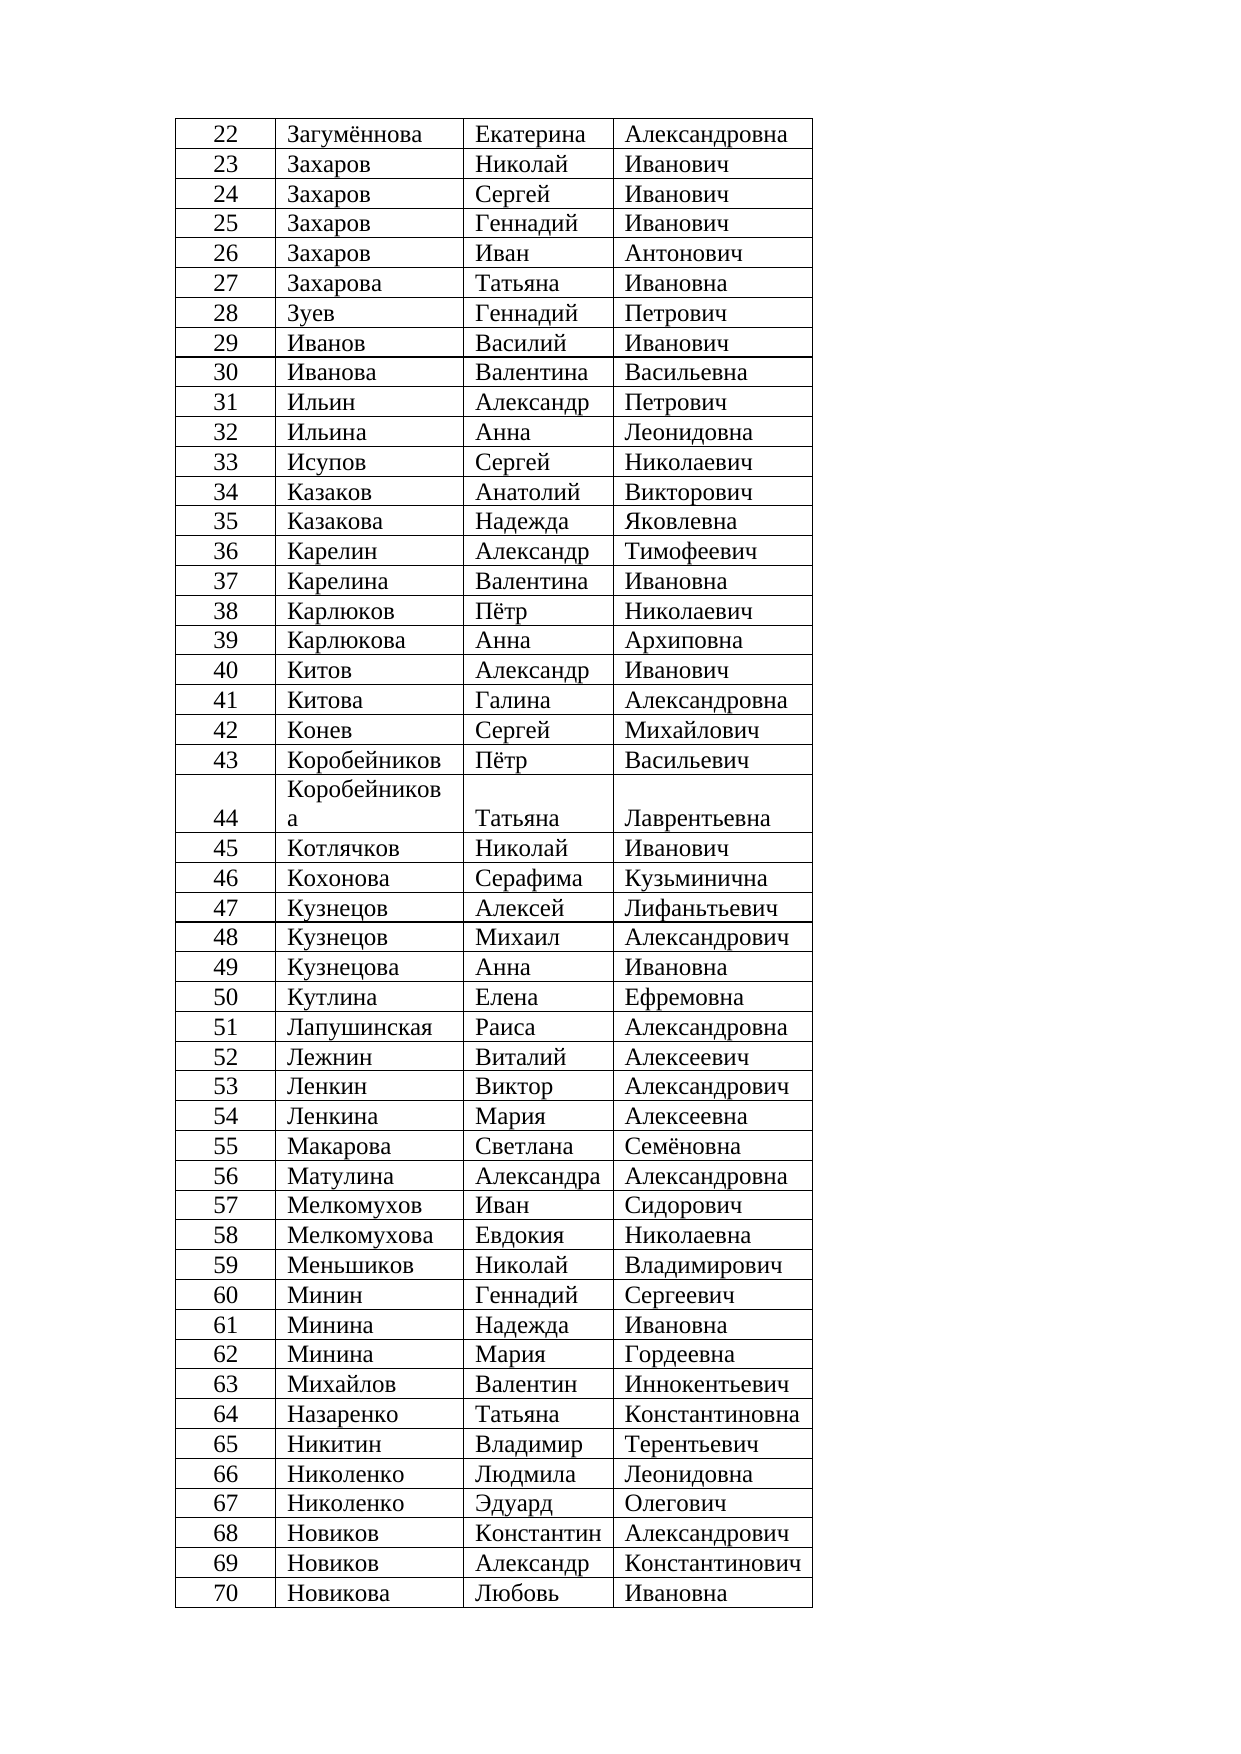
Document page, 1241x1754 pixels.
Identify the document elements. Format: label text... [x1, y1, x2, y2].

table_cell Китов [276, 655, 463, 684]
table_cell 34 [176, 477, 275, 505]
table_cell Минина [276, 1310, 463, 1338]
table_cell Минина [276, 1340, 463, 1368]
table_cell 45 [176, 833, 275, 862]
table_cell 44 [176, 775, 275, 832]
table_cell Яковлевна [614, 506, 812, 535]
table_cell Кутлина [276, 982, 463, 1011]
table_cell Мария [464, 1340, 613, 1368]
table_cell 37 [176, 566, 275, 595]
table_cell Иннокентьевич [614, 1369, 812, 1398]
table_cell Захарова [276, 268, 463, 297]
table_cell 65 [176, 1429, 275, 1458]
table_cell 61 [176, 1310, 275, 1338]
table_cell Мелкомухов [276, 1191, 463, 1219]
table_cell Сидорович [614, 1191, 812, 1219]
table_cell Эдуард [464, 1489, 613, 1517]
table_cell Константин [464, 1518, 613, 1547]
table_cell 32 [176, 417, 275, 446]
table_cell Надежда [464, 506, 613, 535]
table_cell Николаевич [614, 447, 812, 476]
table_cell Александрович [614, 1518, 812, 1547]
table_cell 60 [176, 1280, 275, 1309]
table_cell Александровна [614, 119, 812, 148]
table_cell Александр [464, 1548, 613, 1577]
table_cell Казаков [276, 477, 463, 505]
table_cell Ильина [276, 417, 463, 446]
table_cell Геннадий [464, 298, 613, 327]
table_cell Макарова [276, 1131, 463, 1160]
table_cell Коробейникова [276, 775, 463, 832]
table_cell Николенко [276, 1489, 463, 1517]
table_cell 36 [176, 536, 275, 565]
table_cell Минин [276, 1280, 463, 1309]
table_cell Надежда [464, 1310, 613, 1338]
table_cell Ивановна [614, 268, 812, 297]
table_cell Захаров [276, 209, 463, 237]
table_cell Карлюков [276, 596, 463, 624]
table_cell Сергеевич [614, 1280, 812, 1309]
table_cell 31 [176, 387, 275, 416]
table_cell Ивановна [614, 1310, 812, 1338]
table_cell 50 [176, 982, 275, 1011]
table_cell Ленкина [276, 1101, 463, 1130]
table_cell Алексеевна [614, 1101, 812, 1130]
table_cell 30 [176, 358, 275, 386]
table_cell Михаил [464, 923, 613, 951]
table_cell 63 [176, 1369, 275, 1398]
table_cell Ильин [276, 387, 463, 416]
table_cell Лифаньтьевич [614, 893, 812, 921]
table_cell Раиса [464, 1012, 613, 1041]
table_cell Китова [276, 685, 463, 714]
table_cell Коробейников [276, 745, 463, 773]
table_cell Сергей [464, 715, 613, 744]
table_cell Ленкин [276, 1071, 463, 1100]
table_cell Людмила [464, 1459, 613, 1487]
table_cell Котлячков [276, 833, 463, 862]
table_cell Пётр [464, 745, 613, 773]
table_cell Владимирович [614, 1250, 812, 1279]
table_cell Карелин [276, 536, 463, 565]
table_cell Олегович [614, 1489, 812, 1517]
table_cell Иванович [614, 209, 812, 237]
table_cell Васильевич [614, 745, 812, 773]
table_cell Новикова [276, 1578, 463, 1607]
table_cell Сергей [464, 179, 613, 207]
table_cell 42 [176, 715, 275, 744]
table_cell 27 [176, 268, 275, 297]
table_cell Александровна [614, 1161, 812, 1189]
table_cell Константинович [614, 1548, 812, 1577]
table_cell 52 [176, 1042, 275, 1070]
table_cell Терентьевич [614, 1429, 812, 1458]
table_cell 23 [176, 149, 275, 178]
table_cell 43 [176, 745, 275, 773]
table_cell Алексеевич [614, 1042, 812, 1070]
table_cell Серафима [464, 863, 613, 892]
table_cell Лаврентьевна [614, 775, 812, 832]
table_cell 48 [176, 923, 275, 951]
table_cell 29 [176, 328, 275, 356]
table_cell 39 [176, 626, 275, 654]
table_cell Александр [464, 655, 613, 684]
table_cell Валентин [464, 1369, 613, 1398]
table_cell Петрович [614, 387, 812, 416]
table_cell Галина [464, 685, 613, 714]
table_cell Александровна [614, 685, 812, 714]
table_cell Анатолий [464, 477, 613, 505]
table_cell 47 [176, 893, 275, 921]
table_cell 70 [176, 1578, 275, 1607]
table_cell Виктор [464, 1071, 613, 1100]
table_cell Мелкомухова [276, 1220, 463, 1249]
table_cell Исупов [276, 447, 463, 476]
table_cell 66 [176, 1459, 275, 1487]
table_cell Константиновна [614, 1399, 812, 1428]
table_cell Кузнецова [276, 952, 463, 981]
table_cell Геннадий [464, 1280, 613, 1309]
table_cell Ефремовна [614, 982, 812, 1011]
table_cell 67 [176, 1489, 275, 1517]
table_cell Петрович [614, 298, 812, 327]
table_cell 38 [176, 596, 275, 624]
table_cell Александр [464, 536, 613, 565]
table_cell Кузьминична [614, 863, 812, 892]
table_cell Матулина [276, 1161, 463, 1189]
table_cell 26 [176, 238, 275, 267]
table_cell 56 [176, 1161, 275, 1189]
table_cell 59 [176, 1250, 275, 1279]
table_cell Николай [464, 149, 613, 178]
table_cell Анна [464, 417, 613, 446]
table_cell Архиповна [614, 626, 812, 654]
table_cell Назаренко [276, 1399, 463, 1428]
table_cell Александрович [614, 923, 812, 951]
table_cell Анна [464, 626, 613, 654]
table_cell Любовь [464, 1578, 613, 1607]
table_cell Михайлов [276, 1369, 463, 1398]
table_cell 55 [176, 1131, 275, 1160]
table_cell Кохонова [276, 863, 463, 892]
table_cell Александра [464, 1161, 613, 1189]
table_cell 49 [176, 952, 275, 981]
table_cell 28 [176, 298, 275, 327]
table_cell Татьяна [464, 775, 613, 832]
table_cell Татьяна [464, 1399, 613, 1428]
table_cell 40 [176, 655, 275, 684]
table_cell Валентина [464, 358, 613, 386]
table_cell Александр [464, 387, 613, 416]
table_cell Карелина [276, 566, 463, 595]
table_cell Александровна [614, 1012, 812, 1041]
table_cell 68 [176, 1518, 275, 1547]
table_cell 24 [176, 179, 275, 207]
table_cell Лапушинская [276, 1012, 463, 1041]
table_cell Елена [464, 982, 613, 1011]
table_cell Алексей [464, 893, 613, 921]
table_cell Виталий [464, 1042, 613, 1070]
table_cell Захаров [276, 238, 463, 267]
table_cell Захаров [276, 179, 463, 207]
table_cell Гордеевна [614, 1340, 812, 1368]
table_cell Иванович [614, 149, 812, 178]
table_cell Кузнецов [276, 923, 463, 951]
table_cell 57 [176, 1191, 275, 1219]
table_cell Карлюкова [276, 626, 463, 654]
table_cell Иванович [614, 833, 812, 862]
table_cell 54 [176, 1101, 275, 1130]
table_cell 35 [176, 506, 275, 535]
table_cell Иванова [276, 358, 463, 386]
table_cell 53 [176, 1071, 275, 1100]
table_cell Новиков [276, 1548, 463, 1577]
table_cell Евдокия [464, 1220, 613, 1249]
table_cell Иванович [614, 655, 812, 684]
table_cell Пётр [464, 596, 613, 624]
table_cell Никитин [276, 1429, 463, 1458]
table_cell 33 [176, 447, 275, 476]
table_cell Ивановна [614, 566, 812, 595]
table_cell Михайлович [614, 715, 812, 744]
table_cell Николенко [276, 1459, 463, 1487]
table_cell Ивановна [614, 952, 812, 981]
table_cell 62 [176, 1340, 275, 1368]
table_cell Лежнин [276, 1042, 463, 1070]
table_cell Леонидовна [614, 417, 812, 446]
table_cell 58 [176, 1220, 275, 1249]
table_cell Викторович [614, 477, 812, 505]
table_cell Николай [464, 1250, 613, 1279]
table_cell Александрович [614, 1071, 812, 1100]
table_cell Валентина [464, 566, 613, 595]
table_cell Леонидовна [614, 1459, 812, 1487]
table_cell Иванович [614, 328, 812, 356]
table_cell 41 [176, 685, 275, 714]
table_cell Иван [464, 238, 613, 267]
table_cell Татьяна [464, 268, 613, 297]
table_cell Сергей [464, 447, 613, 476]
table_cell Новиков [276, 1518, 463, 1547]
table_cell Мария [464, 1101, 613, 1130]
table_cell Меньшиков [276, 1250, 463, 1279]
table_cell Иванов [276, 328, 463, 356]
table_cell 69 [176, 1548, 275, 1577]
table_cell Николаевна [614, 1220, 812, 1249]
table_cell Владимир [464, 1429, 613, 1458]
table_cell 25 [176, 209, 275, 237]
table_cell Геннадий [464, 209, 613, 237]
table_cell Конев [276, 715, 463, 744]
table_cell Казакова [276, 506, 463, 535]
table_cell Антонович [614, 238, 812, 267]
table_cell Светлана [464, 1131, 613, 1160]
table_cell 64 [176, 1399, 275, 1428]
table_cell Иван [464, 1191, 613, 1219]
table_cell Екатерина [464, 119, 613, 148]
table_cell Тимофеевич [614, 536, 812, 565]
table_cell Николаевич [614, 596, 812, 624]
table_cell 46 [176, 863, 275, 892]
table_cell Иванович [614, 179, 812, 207]
table_cell Захаров [276, 149, 463, 178]
table_cell Зуев [276, 298, 463, 327]
table_cell Загумённова [276, 119, 463, 148]
table_cell Николай [464, 833, 613, 862]
table_cell Васильевна [614, 358, 812, 386]
table_cell Анна [464, 952, 613, 981]
table_cell Ивановна [614, 1578, 812, 1607]
table_cell 51 [176, 1012, 275, 1041]
table_cell 22 [176, 119, 275, 148]
table_cell Семёновна [614, 1131, 812, 1160]
table_cell Василий [464, 328, 613, 356]
table_cell Кузнецов [276, 893, 463, 921]
